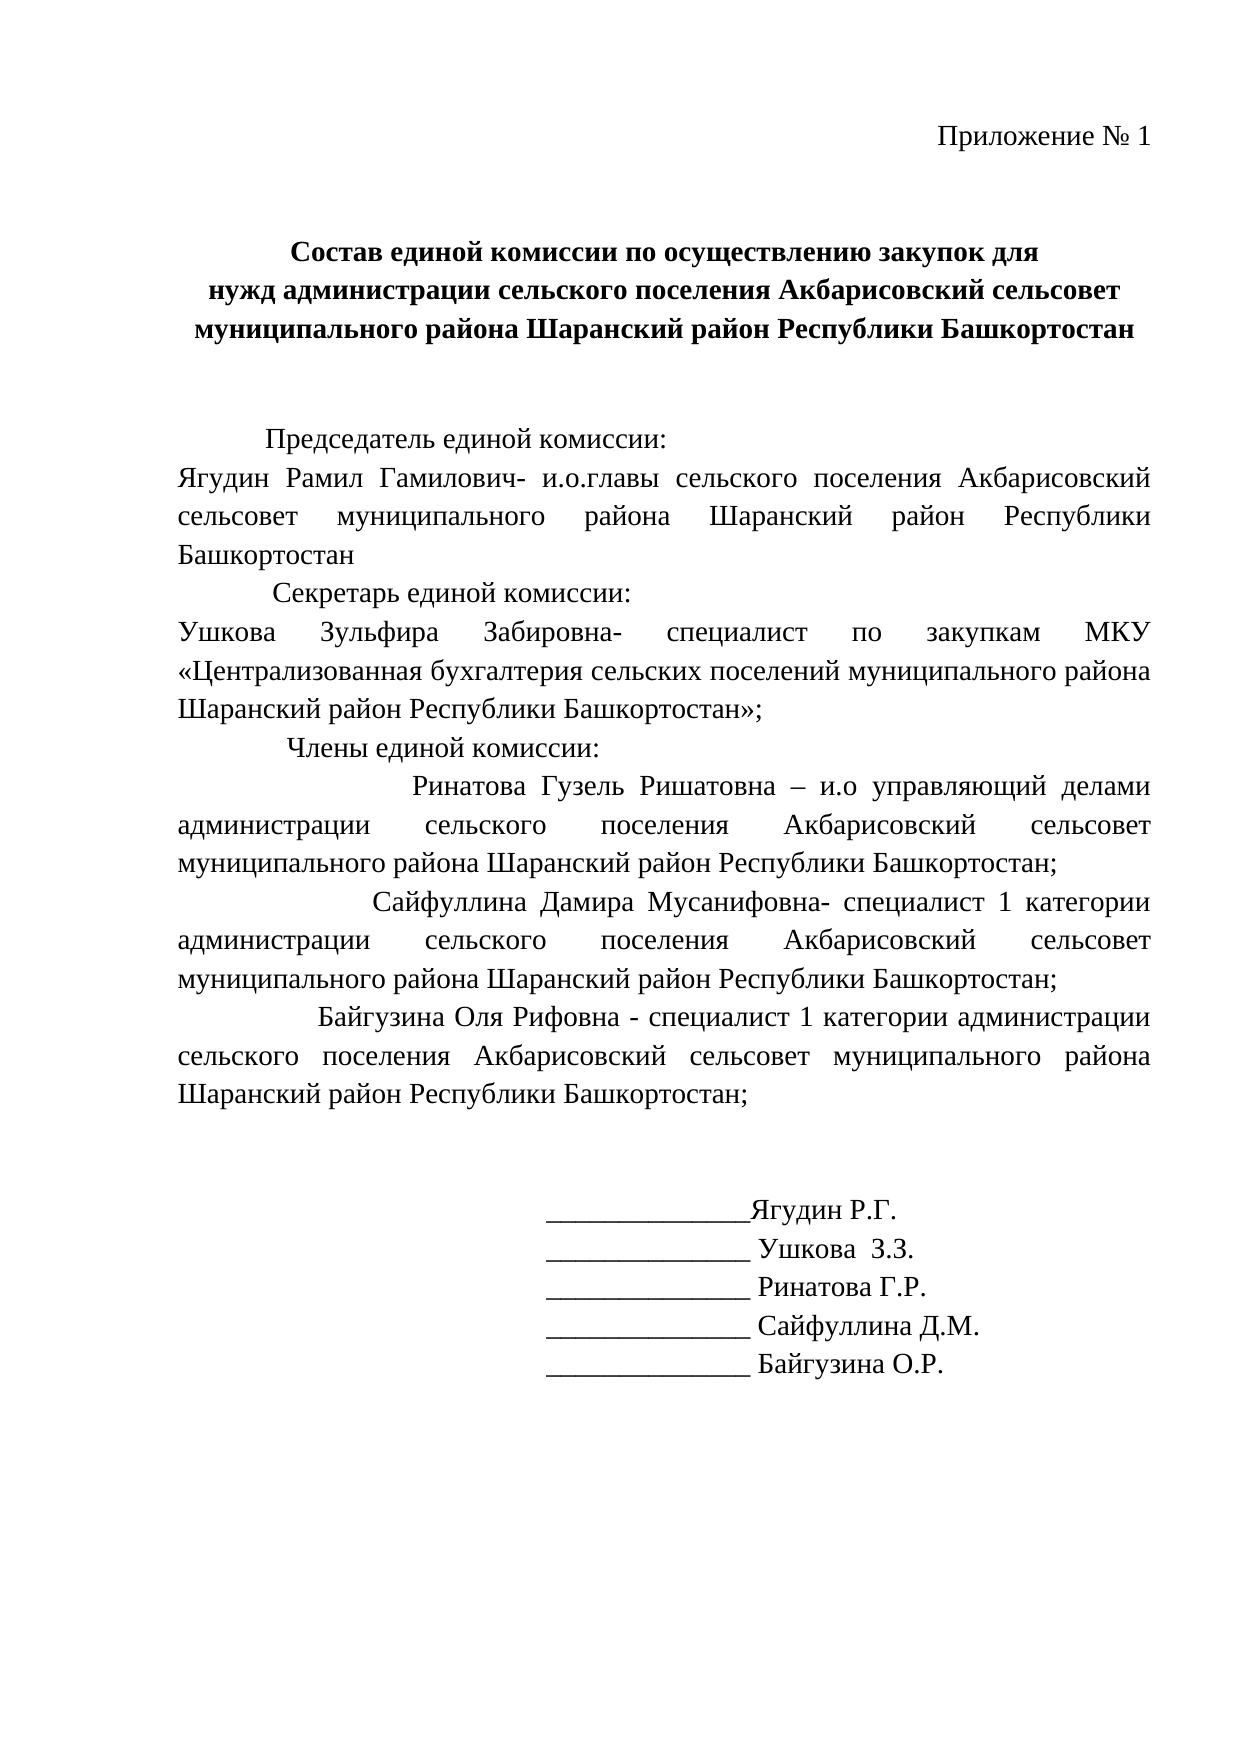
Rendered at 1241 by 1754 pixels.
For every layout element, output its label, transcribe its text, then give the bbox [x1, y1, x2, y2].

text Байгузина Оля Рифовна - специалист 1 категории администрации сельского поселения Акбарисовский сельсовет муниципального района Шаранский район Республики Башкортостан; [177, 999, 1152, 1110]
text Ягудин Рамил Гамилович- и.о.главы сельского поселения Акбарисовский сельсовет муниципального района Шаранский район Республики Башкортостан [177, 460, 1152, 571]
text ______________ Сайфуллина Д.М. [177, 1308, 1152, 1341]
text Председатель единой комиссии: [177, 421, 1152, 455]
text Приложение № 1 [177, 118, 1152, 152]
text Ринатова Гузель Ришатовна – и.о управляющий делами администрации сельского поселения Акбарисовский сельсовет муниципального района Шаранский район Республики Башкортостан; [177, 768, 1152, 879]
text ______________ Ушкова З.З. [177, 1231, 1152, 1264]
text Ушкова Зульфира Забировна- специалист по закупкам МКУ «Централизованная бухгалтерия сельских поселений муниципального района Шаранский район Республики Башкортостан»; [177, 614, 1152, 725]
text ______________ Байгузина О.Р. [177, 1346, 1152, 1380]
text ______________ Ринатова Г.Р. [177, 1269, 1152, 1303]
text Члены единой комиссии: [177, 730, 1152, 763]
text Сайфуллина Дамира Мусанифовна- специалист 1 категории администрации сельского поселения Акбарисовский сельсовет муниципального района Шаранский район Республики Башкортостан; [177, 884, 1152, 994]
text нужд администрации сельского поселения Акбарисовский сельсовет муниципального района Шаранский район Республики Башкортостан [177, 272, 1152, 344]
text ______________Ягудин Р.Г. [177, 1192, 1152, 1226]
text Состав единой комиссии по осуществлению закупок для [177, 234, 1152, 267]
text Секретарь единой комиссии: [177, 576, 1152, 609]
